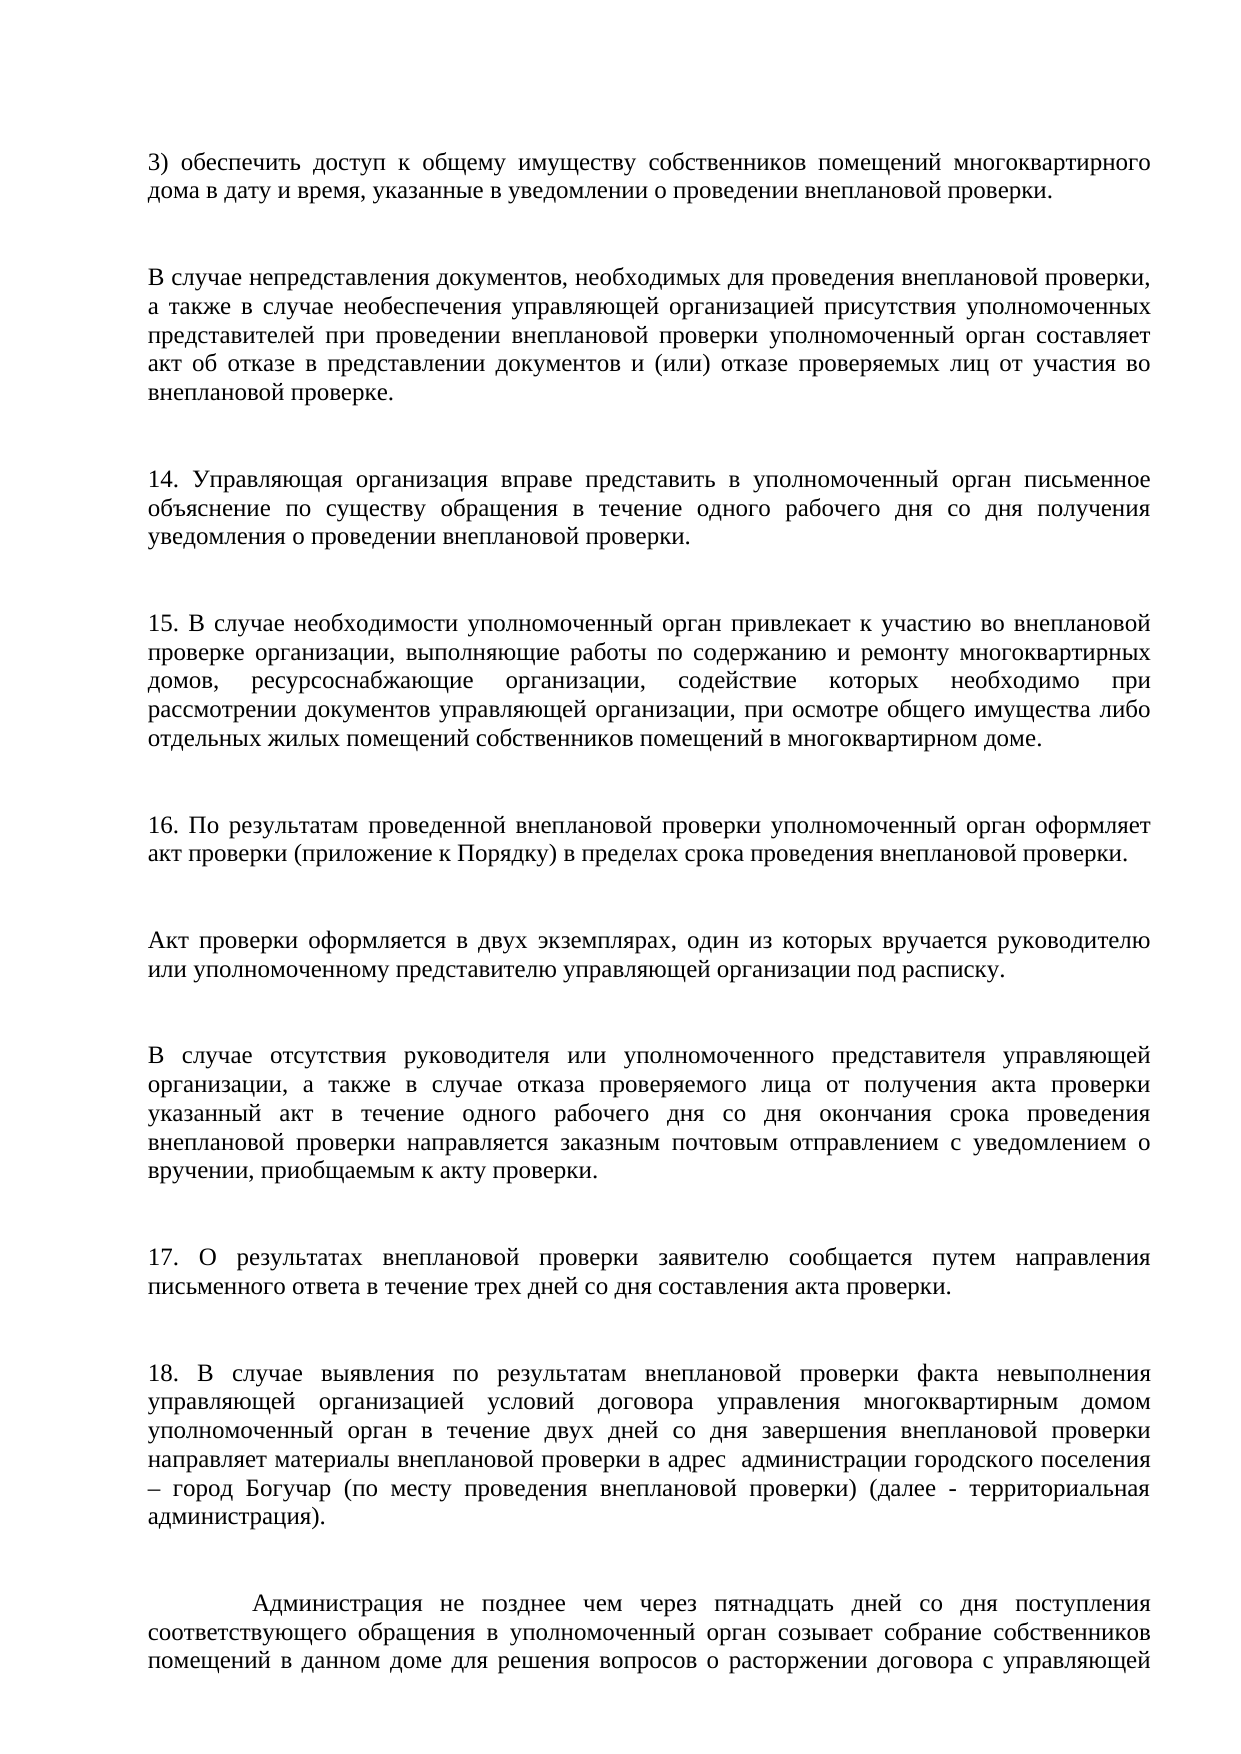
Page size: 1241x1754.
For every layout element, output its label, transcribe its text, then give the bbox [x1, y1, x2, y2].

text 15. В случае необходимости уполномоченный орган привлекает к участию во внеплановой проверке организации, выполняющие работы по содержанию и ремонту многоквартирных домов, ресурсоснабжающие организации, содействие которых необходимо при рассмотрении документов управляющей организации, при осмотре общего имущества либо отдельных жилых помещений собственников помещений в многоквартирном доме. [148, 579, 1152, 752]
text 16. По результатам проведенной внеплановой проверки уполномоченный орган оформляет акт проверки (приложение к Порядку) в пределах срока проведения внеплановой проверки. [148, 781, 1152, 867]
text Акт проверки оформляется в двух экземплярах, один из которых вручается руководителю или уполномоченному представителю управляющей организации под расписку. [148, 896, 1152, 983]
text В случае непредставления документов, необходимых для проведения внеплановой проверки, а также в случае необеспечения управляющей организацией присутствия уполномоченных представителей при проведении внеплановой проверки уполномоченный орган составляет акт об отказе в представлении документов и (или) отказе проверяемых лиц от участия во внеплановой проверке. [148, 233, 1152, 406]
text 17. О результатах внеплановой проверки заявителю сообщается путем направления письменного ответа в течение трех дней со дня составления акта проверки. [148, 1213, 1152, 1300]
text 14. Управляющая организация вправе представить в уполномоченный орган письменное объяснение по существу обращения в течение одного рабочего дня со дня получения уведомления о проведении внеплановой проверки. [148, 435, 1152, 550]
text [148, 1559, 1152, 1674]
text 3) обеспечить доступ к общему имуществу собственников помещений многоквартирного дома в дату и время, указанные в уведомлении о проведении внеплановой проверки. [148, 118, 1152, 204]
text 18. В случае выявления по результатам внеплановой проверки факта невыполнения управляющей организацией условий договора управления многоквартирным домом уполномоченный орган в течение двух дней со дня завершения внеплановой проверки направляет материалы внеплановой проверки в адрес администрации городского поселения – город Богучар (по месту проведения внеплановой проверки) (далее - территориальная администрация). [148, 1329, 1152, 1530]
text В случае отсутствия руководителя или уполномоченного представителя управляющей организации, а также в случае отказа проверяемого лица от получения акта проверки указанный акт в течение одного рабочего дня со дня окончания срока проведения внеплановой проверки направляется заказным почтовым отправлением с уведомлением о вручении, приобщаемым к акту проверки. [148, 1012, 1152, 1184]
